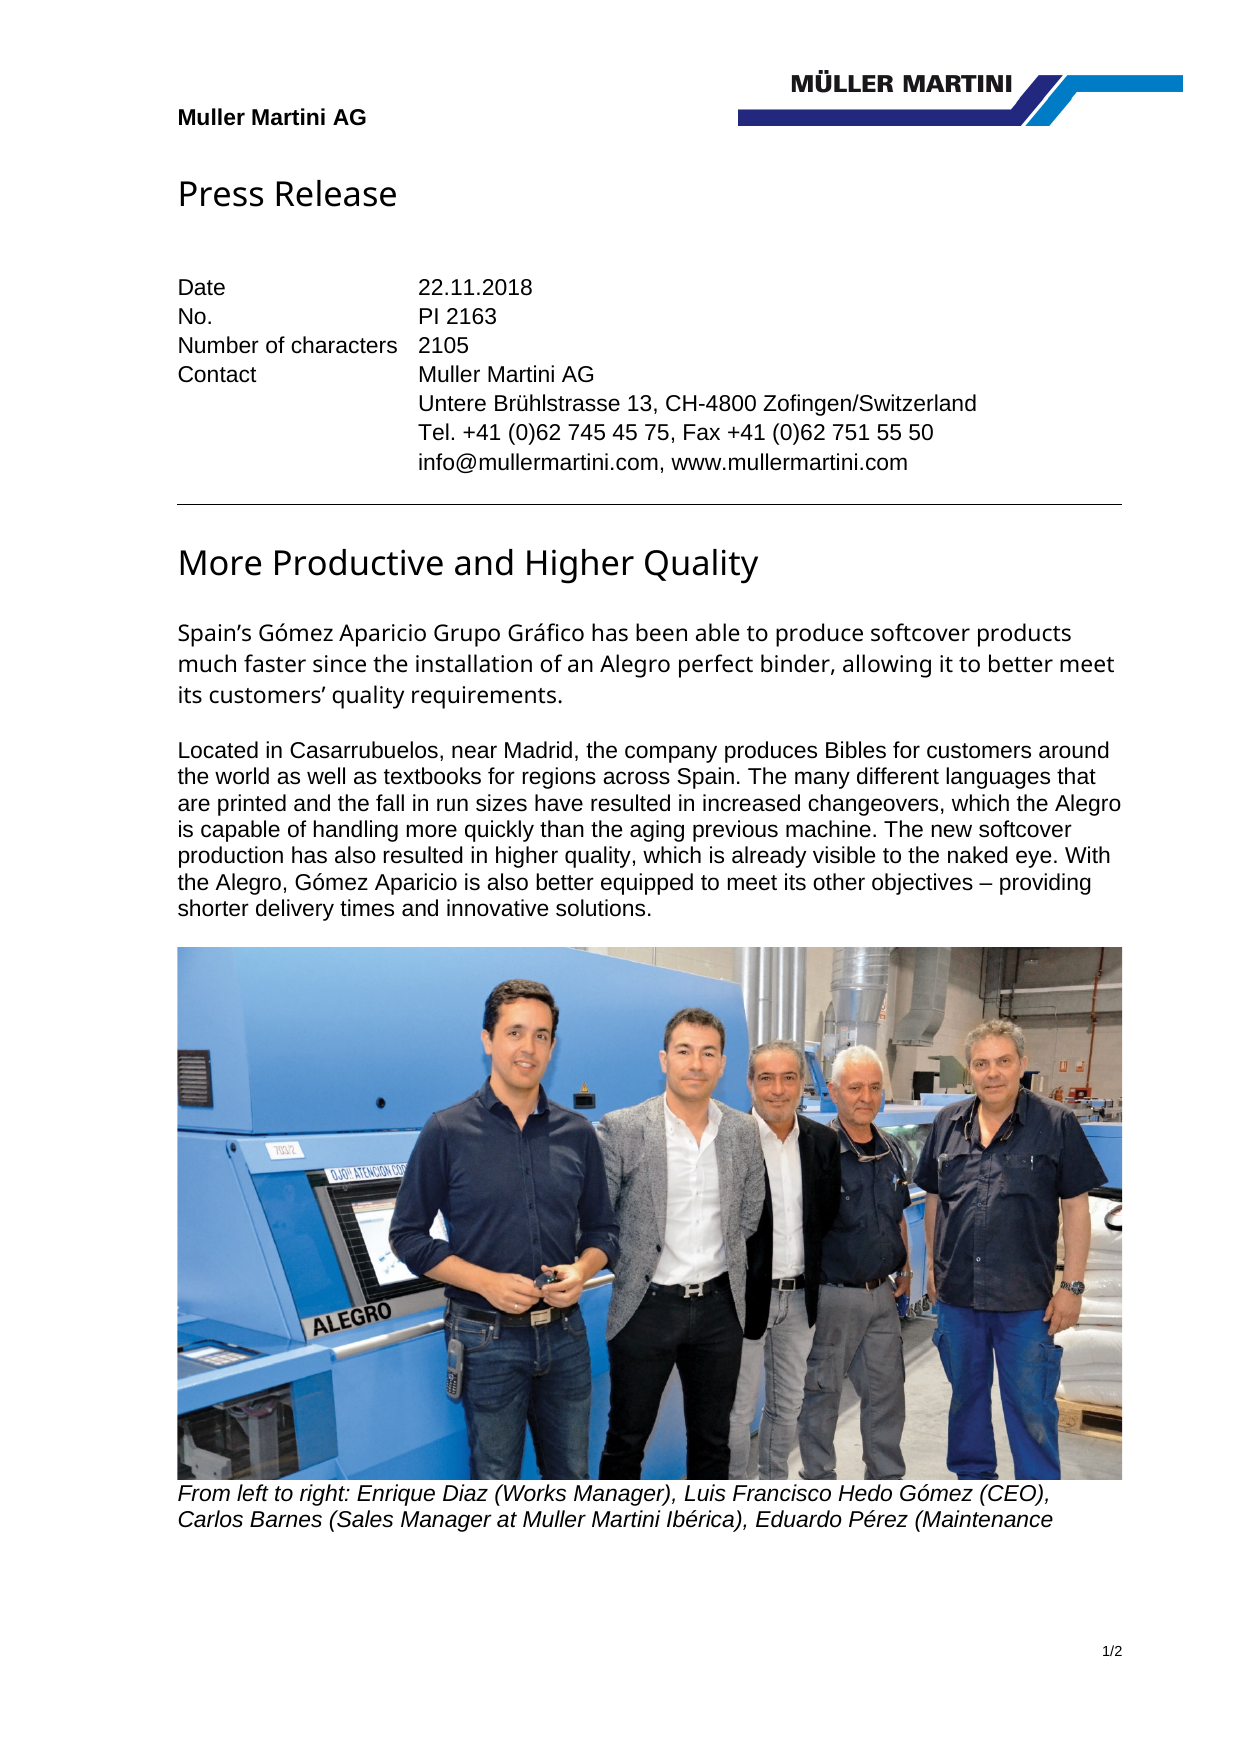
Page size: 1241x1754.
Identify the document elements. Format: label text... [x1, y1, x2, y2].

text No. PI 2163 [177, 301, 1122, 330]
picture [738, 70, 1183, 126]
text info@mullermartini.com, www.mullermartini.com [177, 447, 1122, 476]
text Number of characters 2105 [177, 330, 1122, 359]
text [177, 1480, 1122, 1532]
text Tel. +41 (0)62 745 45 75, Fax +41 (0)62 751 55 50 [177, 417, 1122, 447]
text Contact Muller Martini AG [177, 359, 1122, 388]
picture [177, 947, 1123, 1480]
text Spain’s Gómez Aparicio Grupo Gráfico has been able to produce softcover products much faster since the installation of an Alegro perfect binder, allowing it to better meet its customers’ quality requirements. [177, 617, 1122, 711]
text Date 22.11.2018 [177, 272, 1122, 301]
text More Productive and Higher Quality [177, 539, 1122, 586]
text Located in Casarrubuelos, near Madrid, the company produces Bibles for customers around the world as well as textbooks for regions across Spain. The many different languages that are printed and the fall in run sizes have resulted in increased changeovers, which the Alegro is capable of handling more quickly than the aging previous machine. The new softcover production has also resulted in higher quality, which is already visible to the naked eye. With the Alegro, Gómez Aparicio is also better equipped to meet its other objectives – providing shorter delivery times and innovative solutions. [177, 737, 1122, 921]
text Untere Brühlstrasse 13, CH-4800 Zofingen/Switzerland [177, 388, 1122, 417]
text Press Release [177, 179, 1122, 213]
